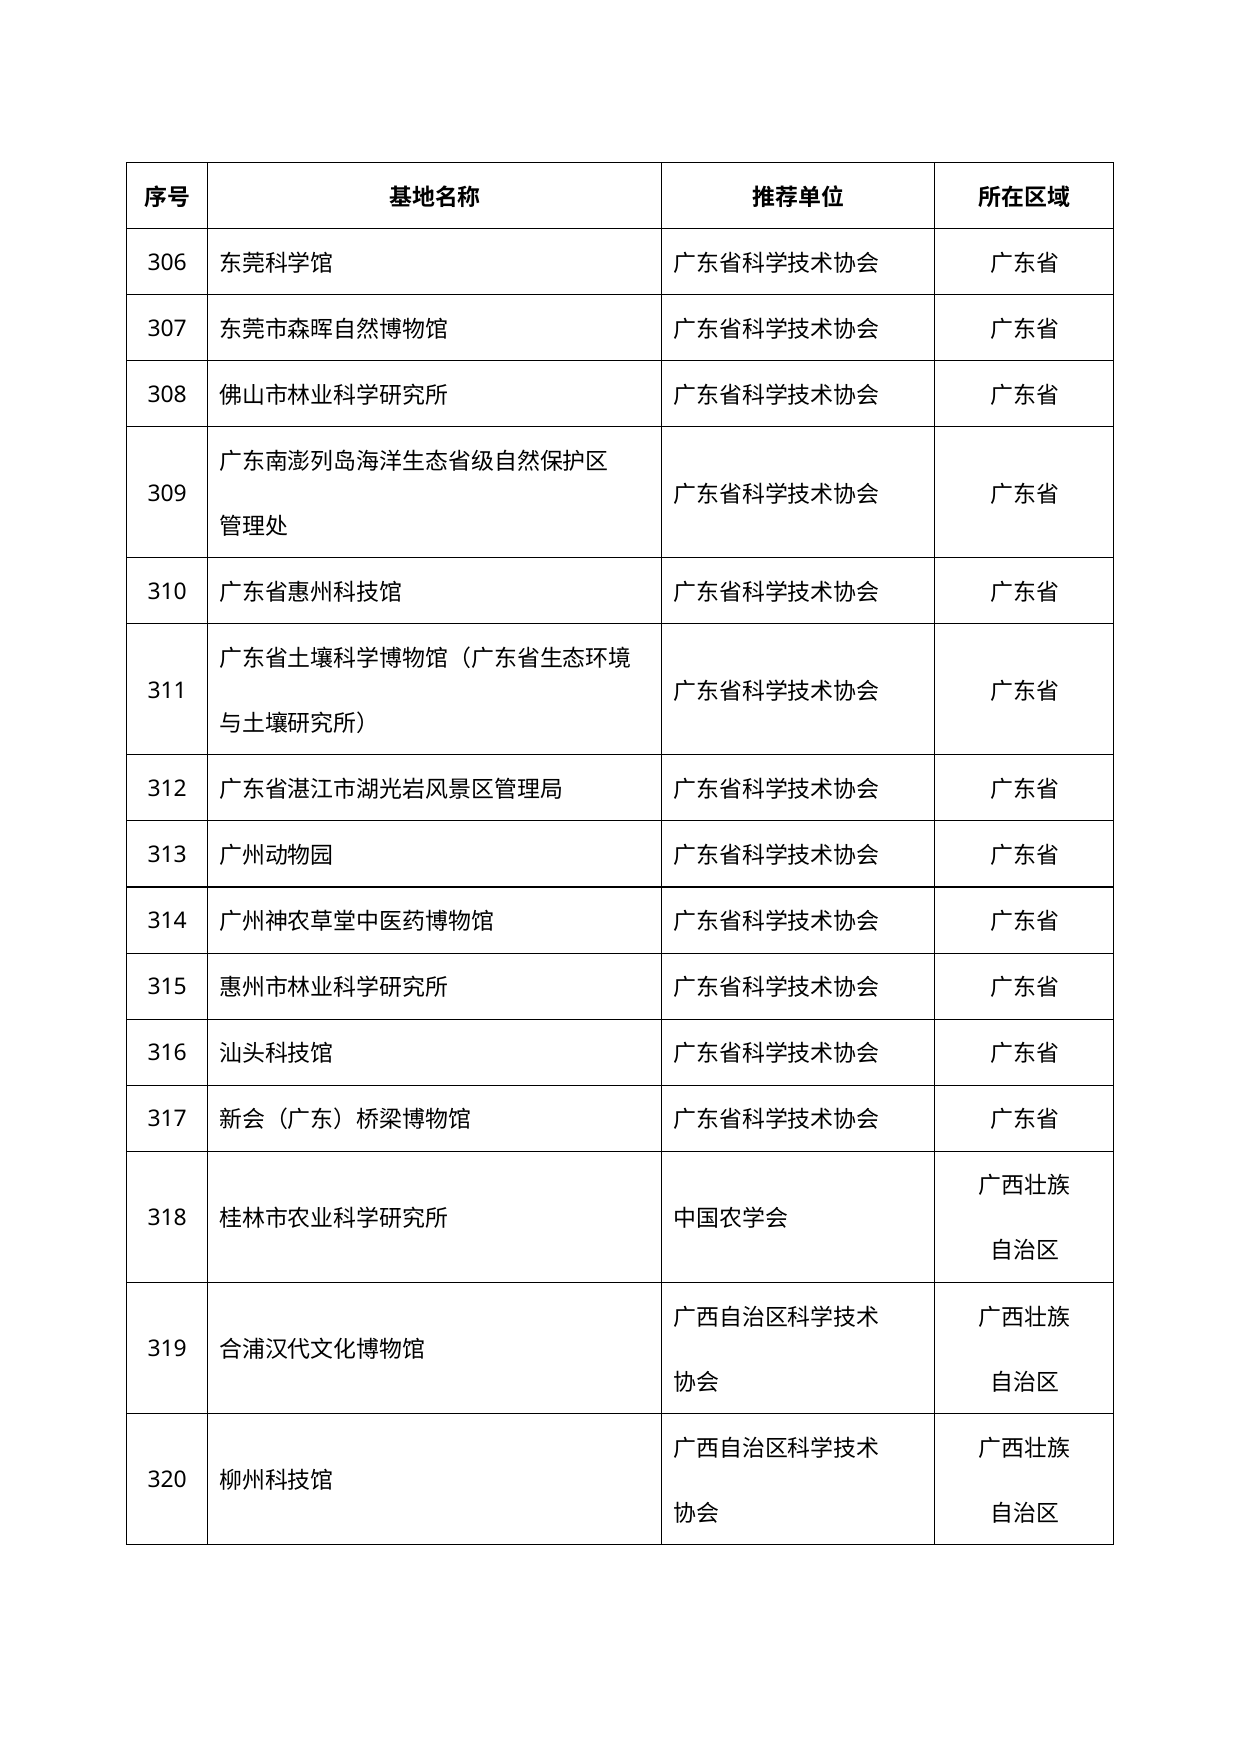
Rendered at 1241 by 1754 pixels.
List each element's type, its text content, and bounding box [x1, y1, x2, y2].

table_header 基地名称 [208, 163, 661, 228]
table_cell 广西自治区科学技术 协会 [662, 1414, 934, 1544]
table_cell 广东省科学技术协会 [662, 295, 934, 360]
table_cell 广东省 [935, 624, 1113, 754]
table_cell 广东省 [935, 954, 1113, 1018]
table_cell 汕头科技馆 [208, 1020, 661, 1084]
table_cell 广东省土壤科学博物馆（广东省生态环境与土壤研究所） [208, 624, 661, 754]
table_cell 317 [127, 1086, 207, 1151]
table_cell 307 [127, 295, 207, 360]
table_cell 广东省科学技术协会 [662, 1020, 934, 1084]
table_cell 佛山市林业科学研究所 [208, 361, 661, 426]
table_cell 广东省 [935, 229, 1113, 294]
table_cell 广东南澎列岛海洋生态省级自然保护区 管理处 [208, 427, 661, 557]
table_cell 广州神农草堂中医药博物馆 [208, 888, 661, 952]
table_cell 306 [127, 229, 207, 294]
table_cell 广东省科学技术协会 [662, 558, 934, 623]
table_cell 311 [127, 624, 207, 754]
table_cell 广东省 [935, 361, 1113, 426]
table_cell 广东省 [935, 755, 1113, 820]
table_cell 广西壮族 自治区 [935, 1414, 1113, 1544]
table_cell 313 [127, 821, 207, 886]
table_cell 合浦汉代文化博物馆 [208, 1283, 661, 1413]
table_cell 广东省科学技术协会 [662, 1086, 934, 1151]
table_cell 316 [127, 1020, 207, 1084]
table_cell 广东省 [935, 295, 1113, 360]
table_cell 新会（广东）桥梁博物馆 [208, 1086, 661, 1151]
table_cell 广西壮族 自治区 [935, 1152, 1113, 1282]
table_cell 广东省科学技术协会 [662, 427, 934, 557]
table_cell 314 [127, 888, 207, 952]
table_cell 广东省科学技术协会 [662, 954, 934, 1018]
table_cell 广东省科学技术协会 [662, 821, 934, 886]
table_cell 312 [127, 755, 207, 820]
table_cell 318 [127, 1152, 207, 1282]
table_cell 广东省科学技术协会 [662, 229, 934, 294]
table_cell 中国农学会 [662, 1152, 934, 1282]
table_cell 315 [127, 954, 207, 1018]
table_cell 广东省惠州科技馆 [208, 558, 661, 623]
table_cell 东莞市森晖自然博物馆 [208, 295, 661, 360]
table_cell 广东省 [935, 558, 1113, 623]
table_cell 广州动物园 [208, 821, 661, 886]
table_cell 广东省 [935, 427, 1113, 557]
table_cell 308 [127, 361, 207, 426]
table_cell 广东省 [935, 1020, 1113, 1084]
table_cell 惠州市林业科学研究所 [208, 954, 661, 1018]
table_cell 桂林市农业科学研究所 [208, 1152, 661, 1282]
table_cell 柳州科技馆 [208, 1414, 661, 1544]
table_cell 309 [127, 427, 207, 557]
table_cell 广东省 [935, 821, 1113, 886]
table_cell 广东省科学技术协会 [662, 624, 934, 754]
table_cell 319 [127, 1283, 207, 1413]
table_cell 广东省 [935, 888, 1113, 952]
table_header 推荐单位 [662, 163, 934, 228]
table_header 所在区域 [935, 163, 1113, 228]
table_cell 广西自治区科学技术 协会 [662, 1283, 934, 1413]
table_cell 广东省湛江市湖光岩风景区管理局 [208, 755, 661, 820]
table_cell 广东省科学技术协会 [662, 755, 934, 820]
table_cell 320 [127, 1414, 207, 1544]
table_cell 广东省 [935, 1086, 1113, 1151]
table_cell 广东省科学技术协会 [662, 888, 934, 952]
table_header 序号 [127, 163, 207, 228]
table_cell 310 [127, 558, 207, 623]
table_cell 广西壮族 自治区 [935, 1283, 1113, 1413]
table_cell 广东省科学技术协会 [662, 361, 934, 426]
table_cell 东莞科学馆 [208, 229, 661, 294]
